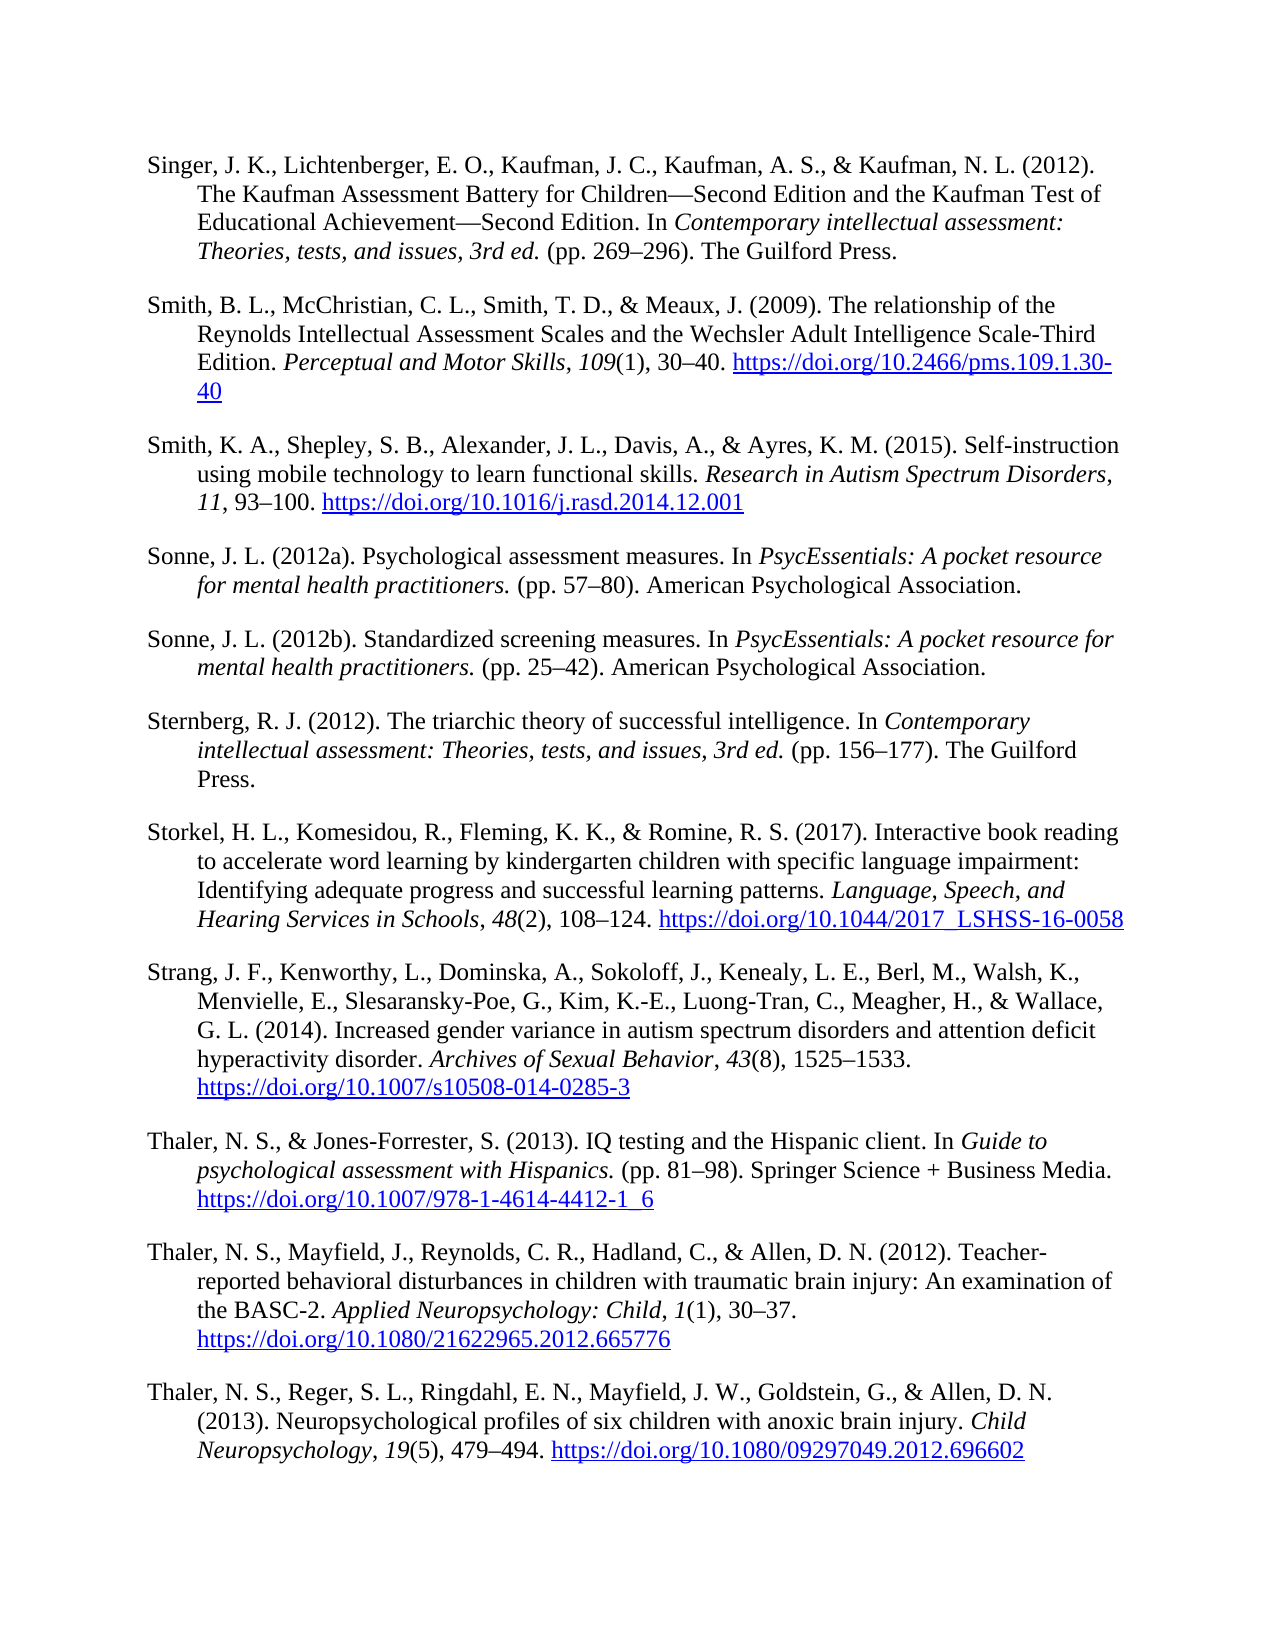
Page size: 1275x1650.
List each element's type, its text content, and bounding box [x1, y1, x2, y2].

text Smith, B. L., McChristian, C. L., Smith, T. D., & Meaux, J. (2009). The relationship of the Reynolds Intellectual Assessment Scales and the Wechsler Adult Intelligence Scale-Third Edition. Perceptual and Motor Skills, 109(1), 30–40. https://doi.org/10.2466/pms.109.1.30-40 [147, 290, 1125, 405]
text Strang, J. F., Kenworthy, L., Dominska, A., Sokoloff, J., Kenealy, L. E., Berl, M., Walsh, K., Menvielle, E., Slesaransky-Poe, G., Kim, K.-E., Luong-Tran, C., Meagher, H., & Wallace, G. L. (2014). Increased gender variance in autism spectrum disorders and attention deficit hyperactivity disorder. Archives of Sexual Behavior, 43(8), 1525–1533. https://doi.org/10.1007/s10508-014-0285-3 [147, 957, 1125, 1101]
text Sternberg, R. J. (2012). The triarchic theory of successful intelligence. In Contemporary intellectual assessment: Theories, tests, and issues, 3rd ed. (pp. 156–177). The Guilford Press. [147, 706, 1125, 792]
text Thaler, N. S., Mayfield, J., Reynolds, C. R., Hadland, C., & Allen, D. N. (2012). Teacher-reported behavioral disturbances in children with traumatic brain injury: An examination of the BASC-2. Applied Neuropsychology: Child, 1(1), 30–37. https://doi.org/10.1080/21622965.2012.665776 [147, 1237, 1125, 1352]
text Smith, K. A., Shepley, S. B., Alexander, J. L., Davis, A., & Ayres, K. M. (2015). Self-instruction using mobile technology to learn functional skills. Research in Autism Spectrum Disorders, 11, 93–100. https://doi.org/10.1016/j.rasd.2014.12.001 [147, 430, 1125, 516]
text Sonne, J. L. (2012b). Standardized screening measures. In PsycEssentials: A pocket resource for mental health practitioners. (pp. 25–42). American Psychological Association. [147, 624, 1125, 681]
text Storkel, H. L., Komesidou, R., Fleming, K. K., & Romine, R. S. (2017). Interactive book reading to accelerate word learning by kindergarten children with specific language impairment: Identifying adequate progress and successful learning patterns. Language, Speech, and Hearing Services in Schools, 48(2), 108–124. https://doi.org/10.1044/2017_LSHSS-16-0058 [147, 817, 1125, 932]
text Thaler, N. S., Reger, S. L., Ringdahl, E. N., Mayfield, J. W., Goldstein, G., & Allen, D. N. (2013). Neuropsychological profiles of six children with anoxic brain injury. Child Neuropsychology, 19(5), 479–494. https://doi.org/10.1080/09297049.2012.696602 [147, 1377, 1125, 1464]
text Thaler, N. S., & Jones-Forrester, S. (2013). IQ testing and the Hispanic client. In Guide to psychological assessment with Hispanics. (pp. 81–98). Springer Science + Business Media. https://doi.org/10.1007/978-1-4614-4412-1_6 [147, 1126, 1125, 1212]
text Singer, J. K., Lichtenberger, E. O., Kaufman, J. C., Kaufman, A. S., & Kaufman, N. L. (2012). The Kaufman Assessment Battery for Children—Second Edition and the Kaufman Test of Educational Achievement—Second Edition. In Contemporary intellectual assessment: Theories, tests, and issues, 3rd ed. (pp. 269–296). The Guilford Press. [147, 150, 1125, 265]
text Sonne, J. L. (2012a). Psychological assessment measures. In PsycEssentials: A pocket resource for mental health practitioners. (pp. 57–80). American Psychological Association. [147, 541, 1125, 599]
